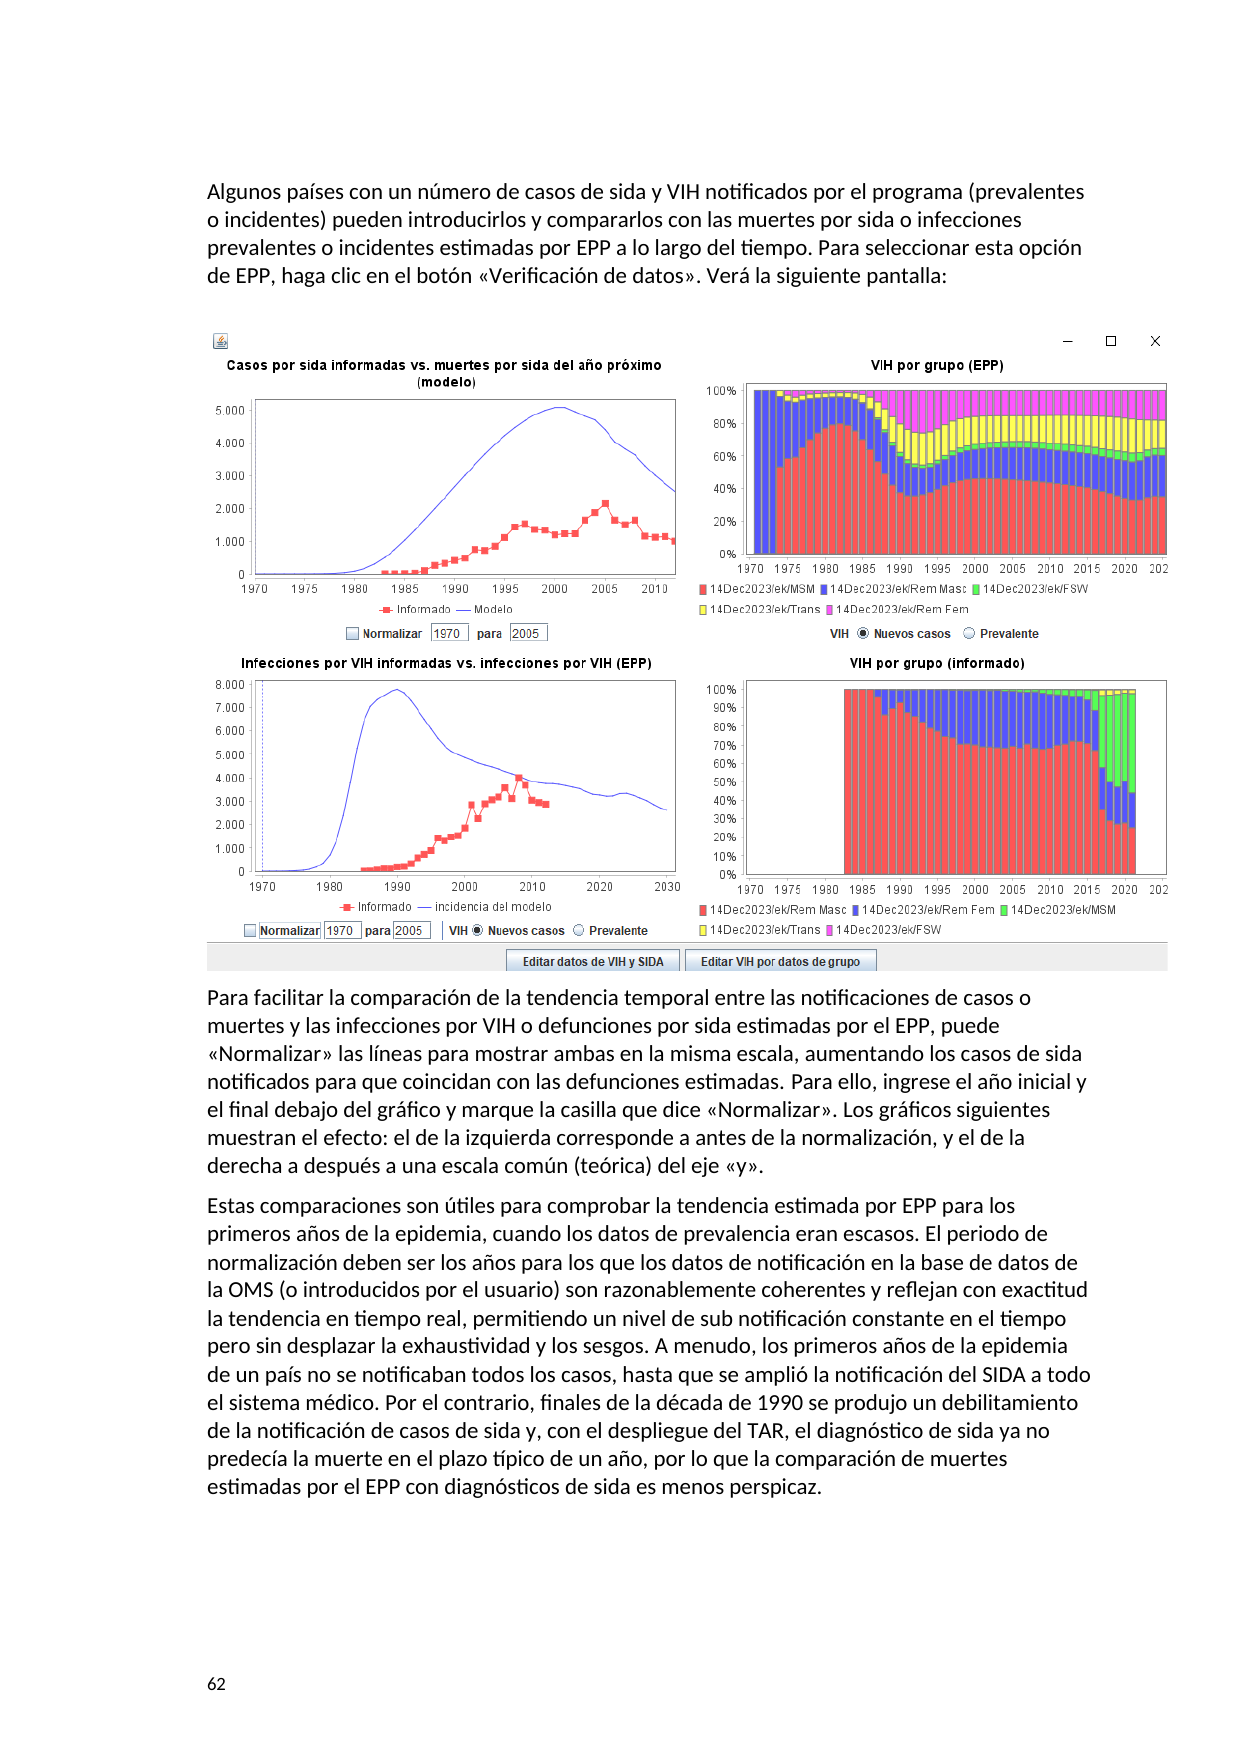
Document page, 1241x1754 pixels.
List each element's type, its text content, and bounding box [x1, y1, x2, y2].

text Estas comparaciones son útiles para comprobar la tendencia estimada por EPP para los primeros años de la epidemia, cuando los datos de prevalencia eran escasos. El periodo de normalización deben ser los años para los que los datos de notificación en la base de datos de la OMS (o introducidos por el usuario) son razonablemente coherentes y reflejan con exactitud la tendencia en tiempo real, permitiendo un nivel de sub notificación constante en el tiempo pero sin desplazar la exhaustividad y los sesgos. A menudo, los primeros años de la epidemia de un país no se notificaban todos los casos, hasta que se amplió la notificación del SIDA a todo el sistema médico. Por el contrario, finales de la década de 1990 se produjo un debilitamiento de la notificación de casos de sida y, con el despliegue del TAR, el diagnóstico de sida ya no predecía la muerte en el plazo típico de un año, por lo que la comparación de muertes estimadas por el EPP con diagnósticos de sida es menos perspicaz. [207, 1192, 1092, 1500]
text Algunos países con un número de casos de sida y VIH notificados por el programa (prevalentes o incidentes) pueden introducirlos y compararlos con las muertes por sida o infecciones prevalentes o incidentes estimadas por EPP a lo largo del tiempo. Para seleccionar esta opción de EPP, haga clic en el botón «Verificación de datos». Verá la siguiente pantalla: [207, 177, 1092, 289]
text Para facilitar la comparación de la tendencia temporal entre las notificaciones de casos o muertes y las infecciones por VIH o defunciones por sida estimadas por el EPP, puede «Normalizar» las líneas para mostrar ambas en la misma escala, aumentando los casos de sida notificados para que coincidan con las defunciones estimadas. Para ello, ingrese el año inicial y el final debajo del gráfico y marque la casilla que dice «Normalizar». Los gráficos siguientes muestran el efecto: el de la izquierda corresponde a antes de la normalización, y el de la derecha a después a una escala común (teórica) del eje «y». [207, 983, 1092, 1179]
picture [206, 329, 1168, 971]
